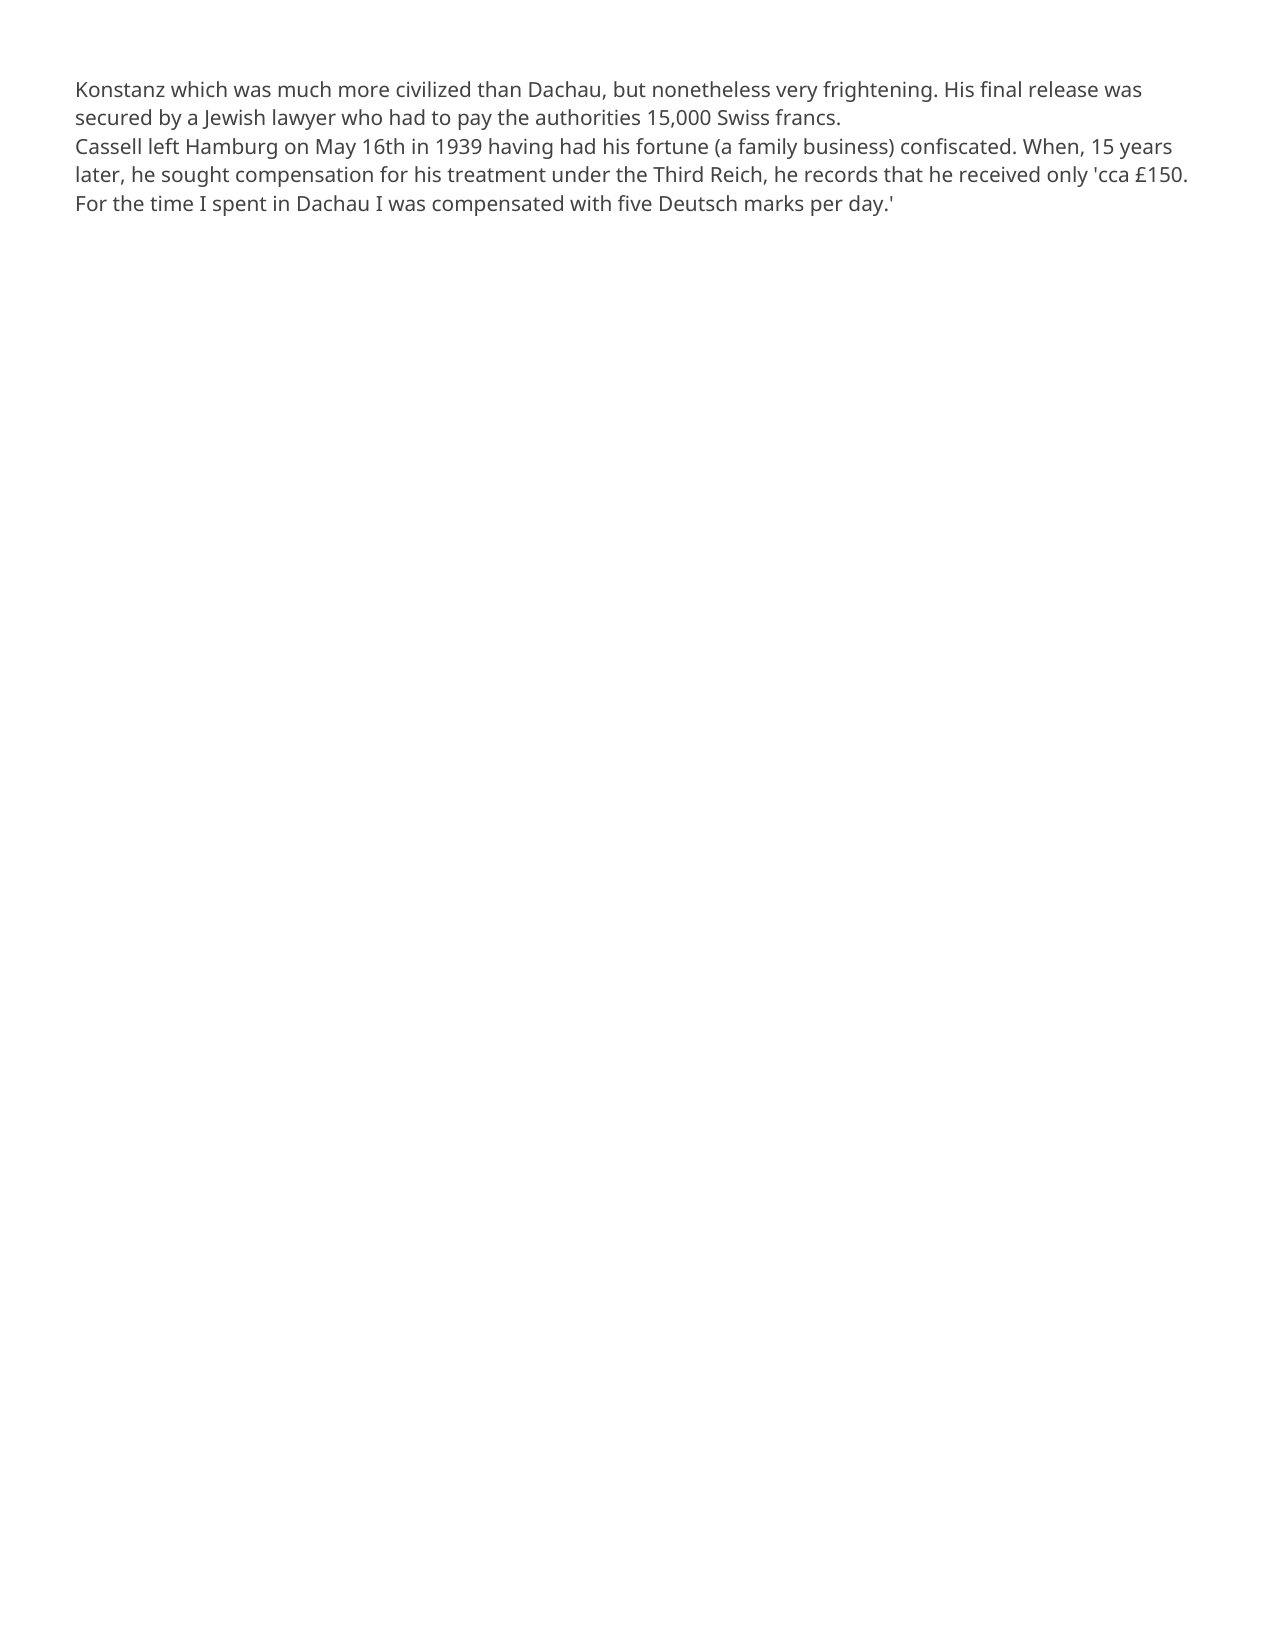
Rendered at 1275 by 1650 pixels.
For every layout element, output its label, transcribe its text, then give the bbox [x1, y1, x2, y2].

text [75, 75, 1200, 132]
text Cassell left Hamburg on May 16th in 1939 having had his fortune (a family business) confiscated. When, 15 years later, he sought compensation for his treatment under the Third Reich, he records that he received only 'cca £150. For the time I spent in Dachau I was compensated with five Deutsch marks per day.' [75, 132, 1200, 217]
